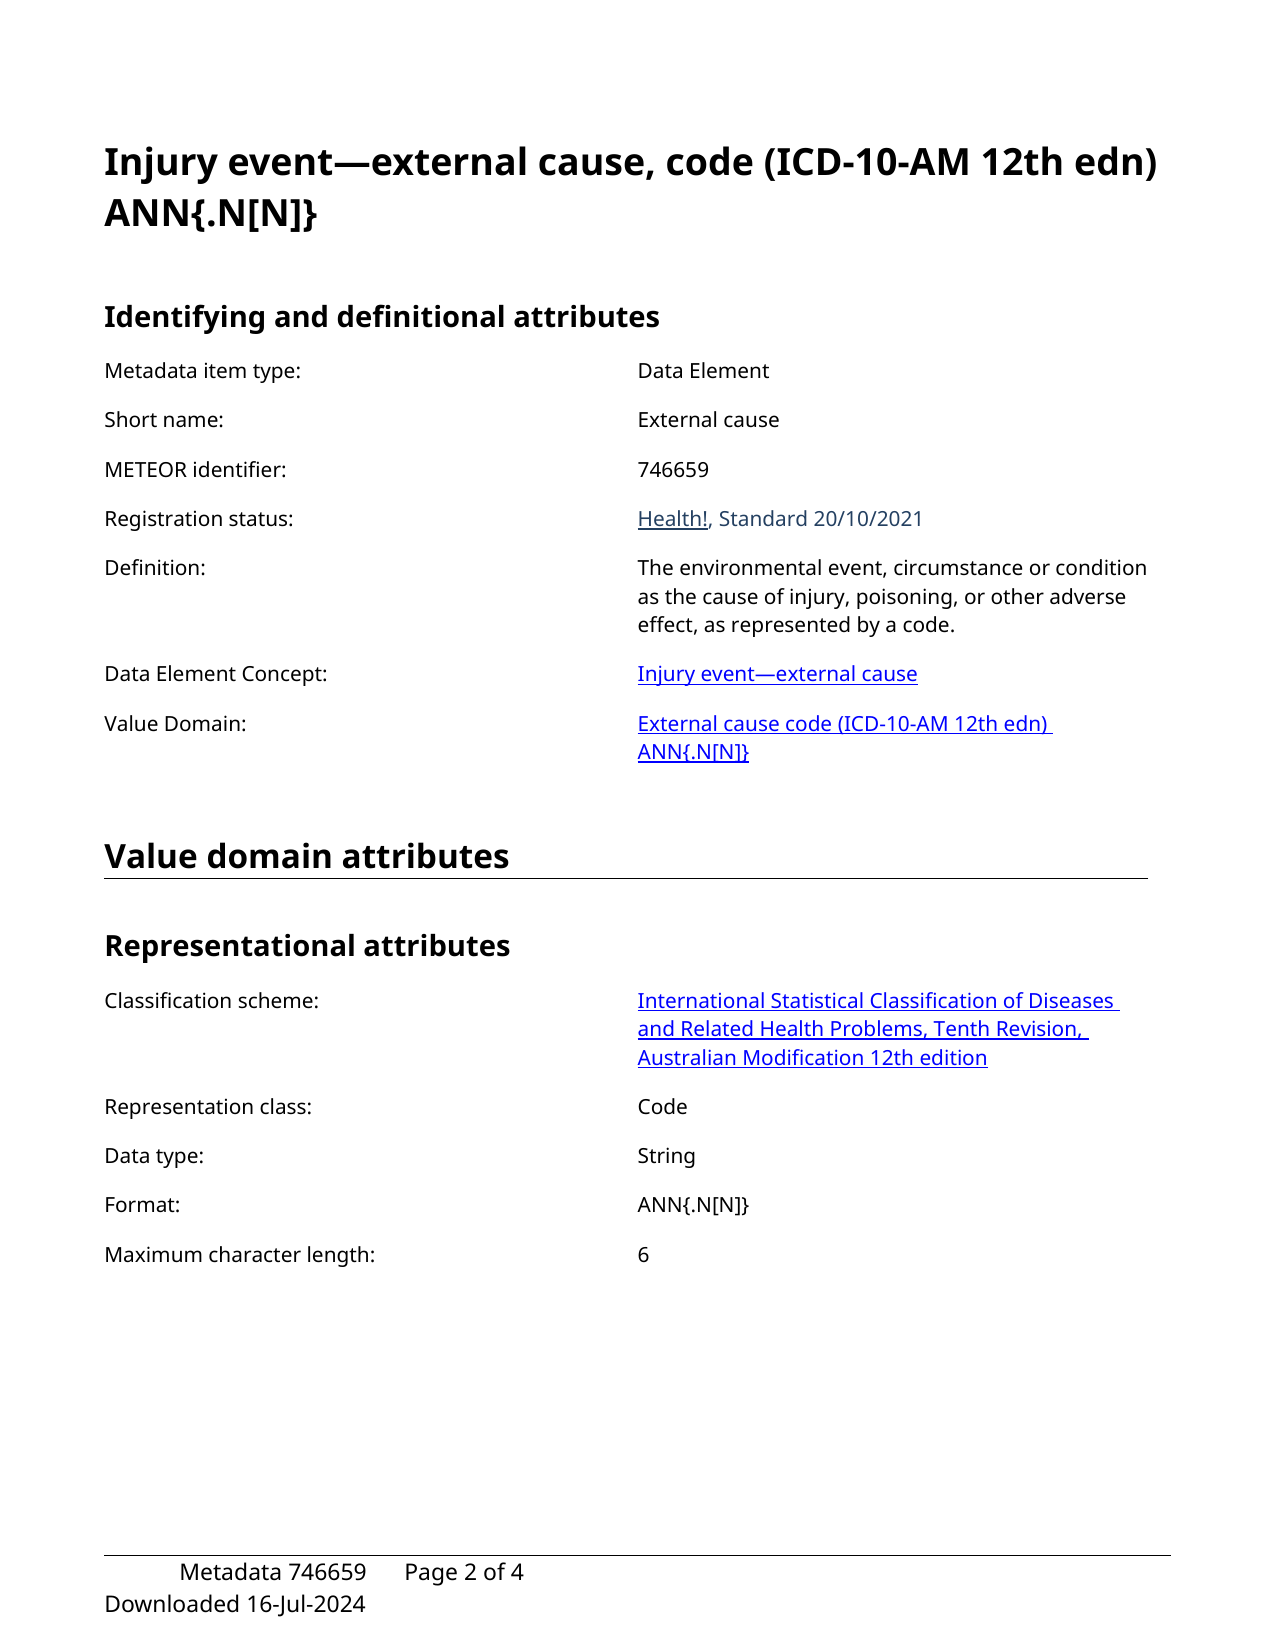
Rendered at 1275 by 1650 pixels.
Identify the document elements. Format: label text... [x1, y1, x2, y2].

table_cell METEOR identifier: [93, 445, 626, 494]
table_cell Registration status: [93, 494, 626, 543]
table_header Identifying and definitional attributes [93, 250, 1159, 346]
table_cell The environmental event, circumstance or condition as the cause of injury, poisoning, or other adverse effect, as represented by a code. [626, 543, 1159, 649]
table_cell Maximum character length: [93, 1229, 626, 1278]
table_cell External cause [626, 395, 1159, 444]
table_cell Representational attributes [93, 879, 1159, 975]
table_cell Representation class: [93, 1081, 626, 1131]
subtitle Injury event—external cause, code (ICD-10-AM 12th edn) ANN{.N[N]} [104, 135, 1171, 237]
table_cell 746659 [626, 445, 1159, 494]
table_cell Definition: [93, 543, 626, 649]
table_cell Health!, Standard 20/10/2021 [626, 494, 1159, 543]
table_cell Short name: [93, 395, 626, 444]
table_cell Format: [93, 1180, 626, 1229]
table_cell Classification scheme: [93, 975, 626, 1081]
table_cell External cause code (ICD-10-AM 12th edn) ANN{.N[N]} [626, 699, 1159, 776]
table_cell String [626, 1131, 1159, 1180]
table_cell Injury event—external cause [626, 649, 1159, 698]
table_cell Value Domain: [93, 699, 626, 776]
table_cell Data Element [626, 346, 1159, 395]
table_cell Code [626, 1081, 1159, 1131]
table_cell Data Element Concept: [93, 649, 626, 698]
table_cell International Statistical Classification of Diseases and Related Health Problems, Tenth Revision, Australian Modification 12th edition [626, 975, 1159, 1081]
table_cell Metadata item type: [93, 346, 626, 395]
table_cell 6 [626, 1229, 1159, 1278]
table_cell Data type: [93, 1131, 626, 1180]
table_header Value domain attributes [93, 808, 1159, 879]
table_cell ANN{.N[N]} [626, 1180, 1159, 1229]
